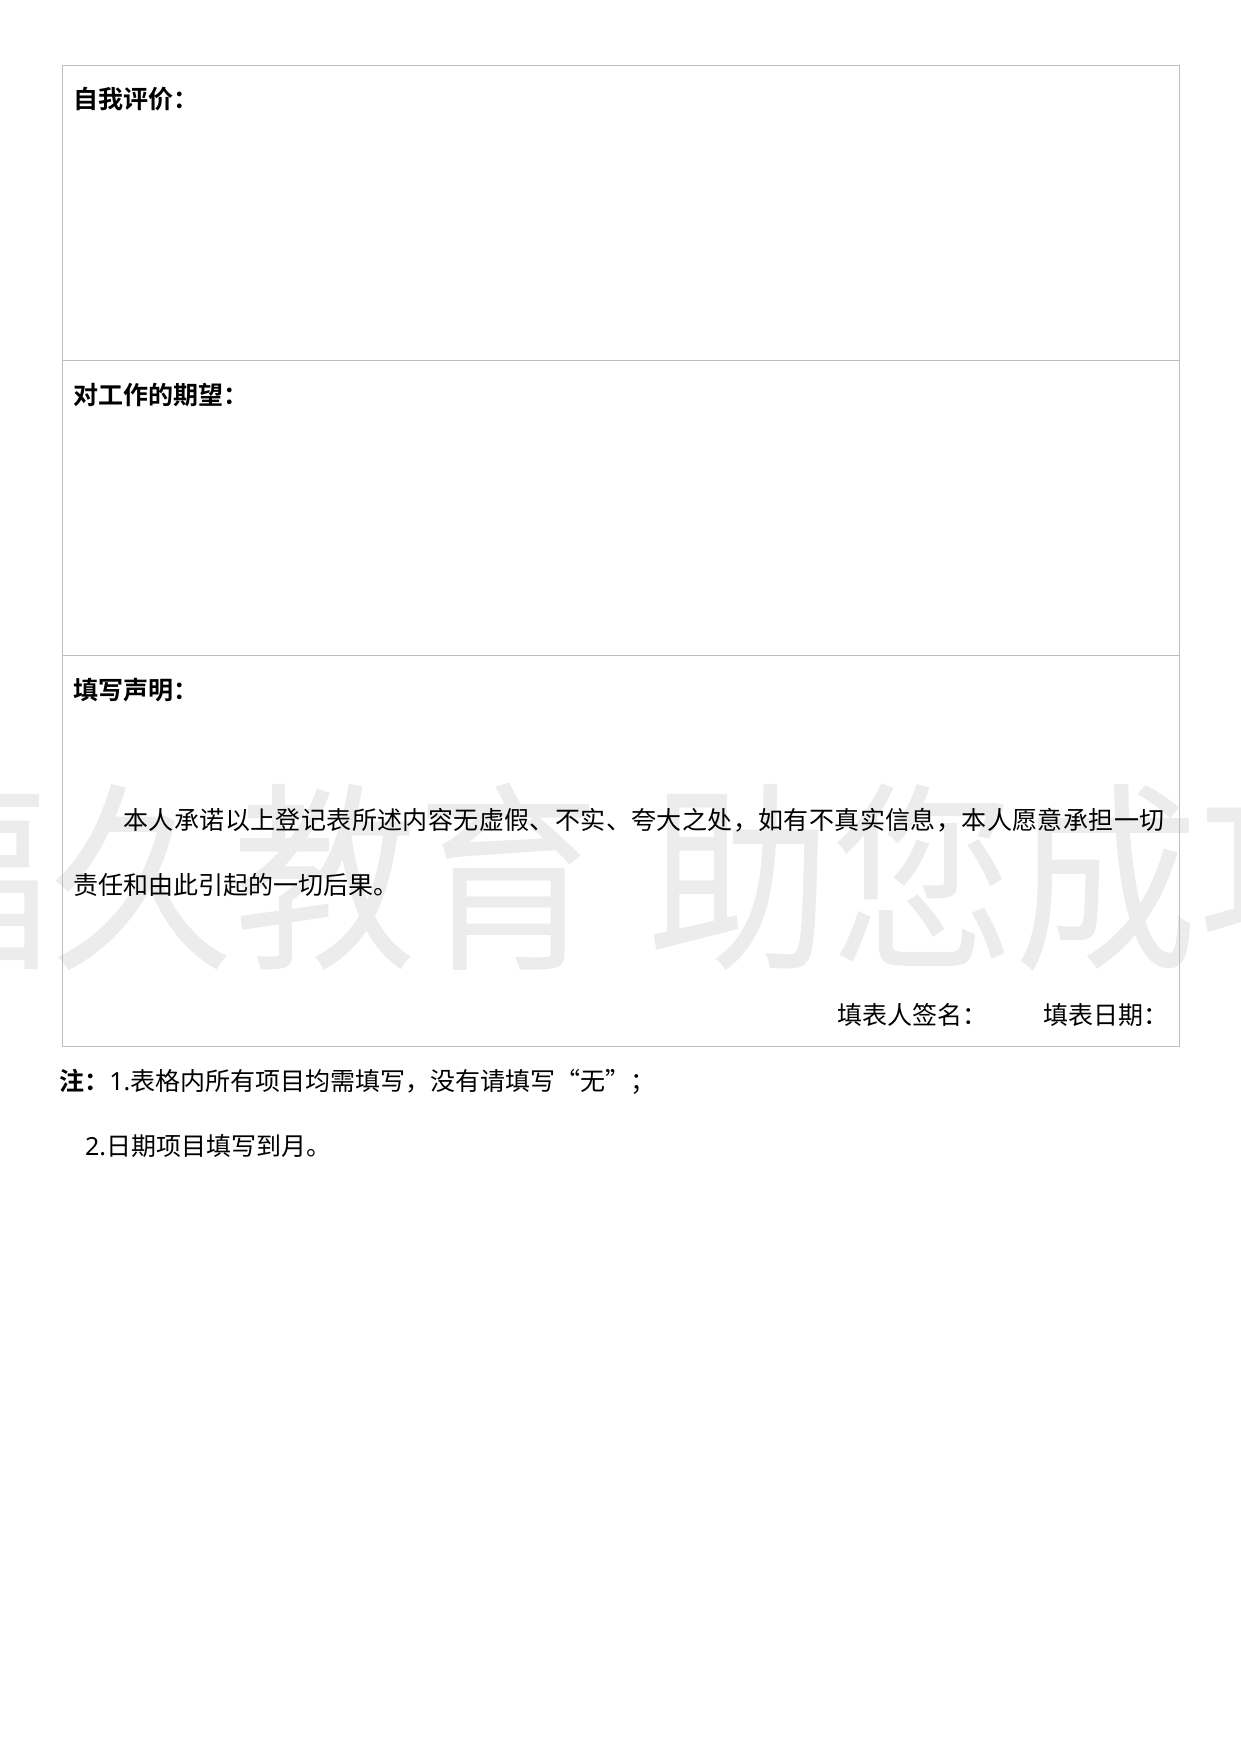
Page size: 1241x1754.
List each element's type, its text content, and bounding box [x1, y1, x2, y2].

table_cell 对工作的期望： [63, 361, 1179, 655]
text 2.日期项目填写到月。 [59, 1112, 1240, 1177]
table_cell 自我评价： [63, 66, 1179, 360]
table_cell 填写声明： 本人承诺以上登记表所述内容无虚假、不实、夸大之处，如有不真实信息，本人愿意承担一切责任和由此引起的一切后果。 填表人签名： 填表日期： [63, 656, 1179, 1046]
text 注：1.表格内所有项目均需填写，没有请填写“无”； [59, 1047, 1240, 1112]
